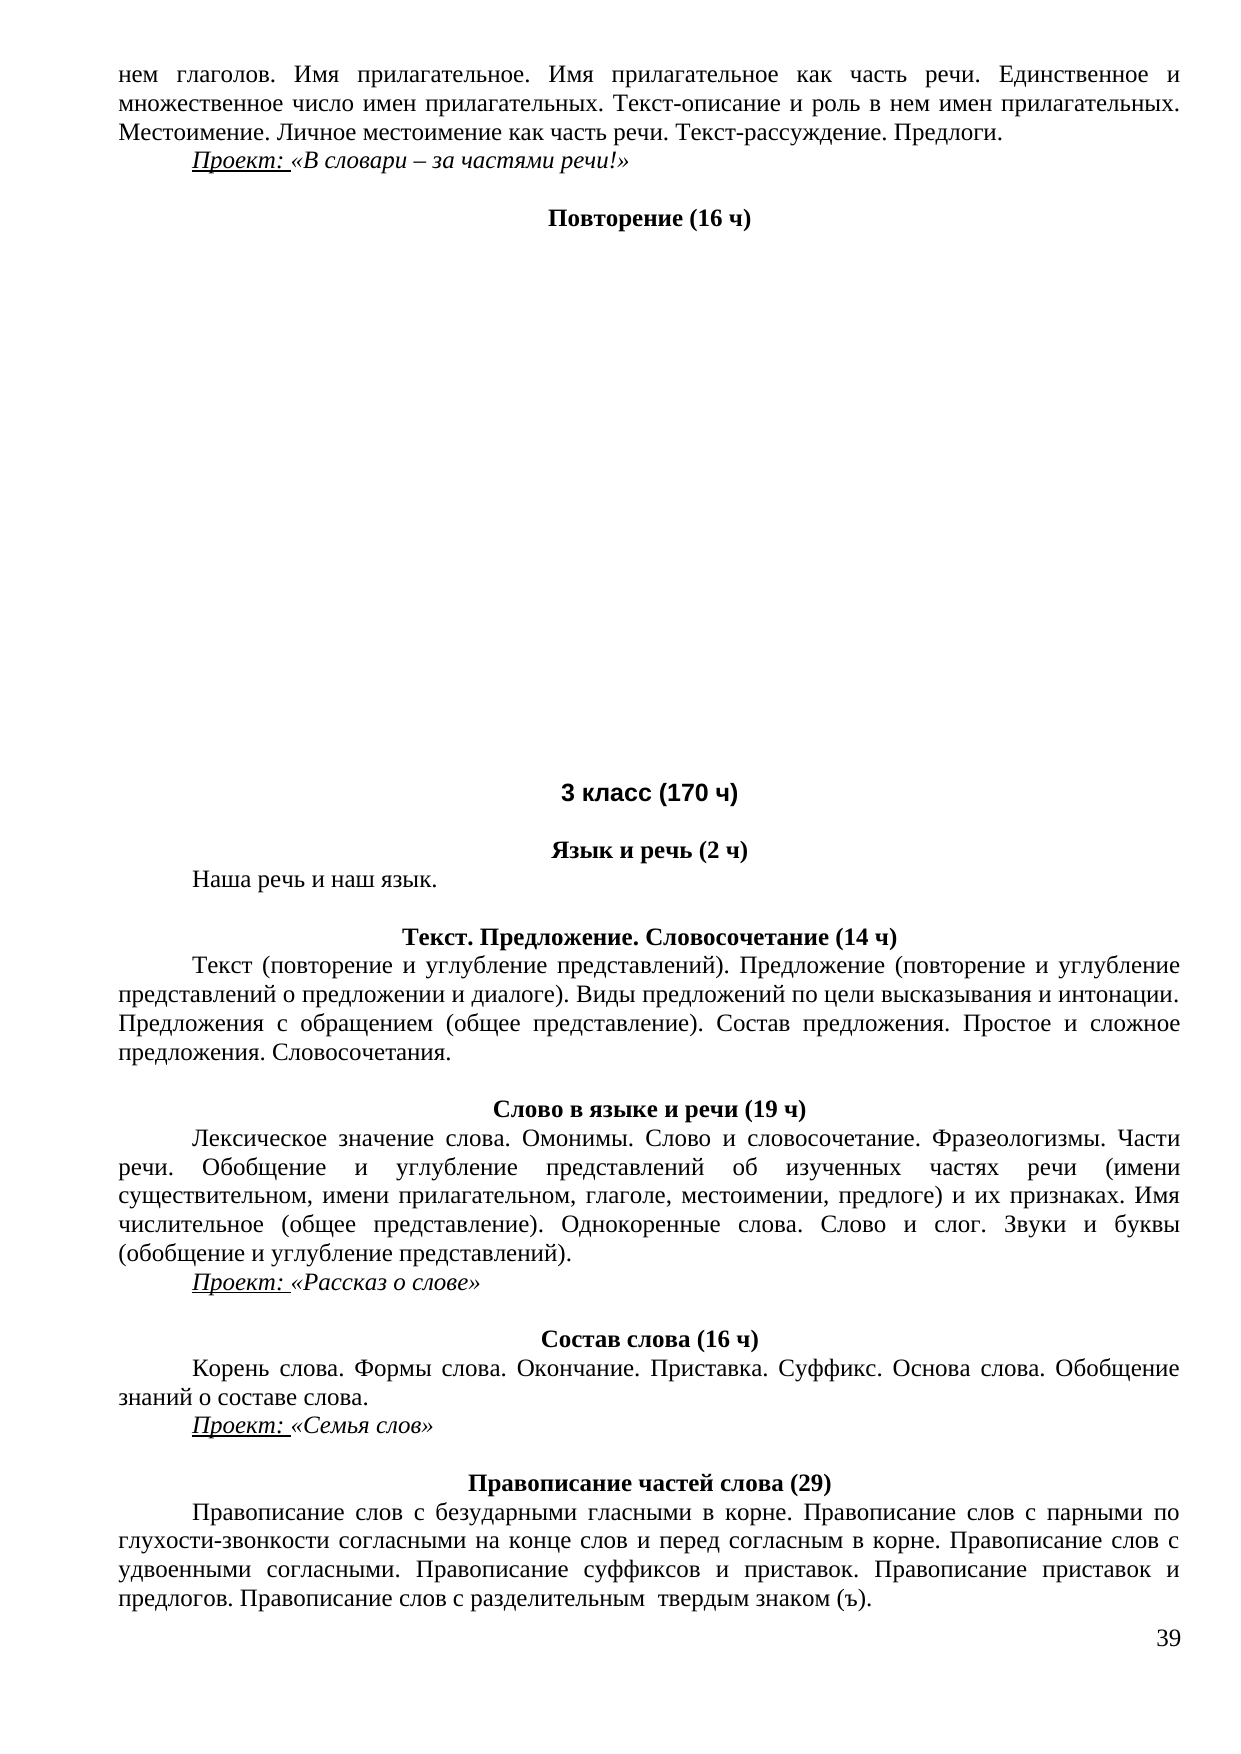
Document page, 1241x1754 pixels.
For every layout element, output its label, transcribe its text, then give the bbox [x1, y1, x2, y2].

text Состав слова (16 ч) [118, 1324, 1181, 1353]
text Текст. Предложение. Словосочетание (14 ч) [118, 922, 1181, 950]
text Слово в языке и речи (19 ч) [118, 1094, 1181, 1123]
text 3 класс (170 ч) [118, 778, 1181, 807]
text Корень слова. Формы слова. Окончание. Приставка. Суффикс. Основа слова. Обобщение знаний о составе слова. [118, 1353, 1181, 1410]
text Язык и речь (2 ч) [118, 835, 1181, 864]
text Лексическое значение слова. Омонимы. Слово и словосочетание. Фразеологизмы. Части речи. Обобщение и углубление представлений об изученных частях речи (имени существительном, имени прилагательном, глаголе, местоимении, предлоге) и их признаках. Имя числительное (общее представление). Однокоренные слова. Слово и слог. Звуки и буквы (обобщение и углубление представлений). [118, 1123, 1181, 1267]
text Текст (повторение и углубление представлений). Предложение (повторение и углубление представлений о предложении и диалоге). Виды предложений по цели высказывания и интонации. Предложения с обращением (общее представление). Состав предложения. Простое и сложное предложения. Словосочетания. [118, 950, 1181, 1065]
text Повторение (16 ч) [118, 203, 1181, 232]
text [118, 59, 1181, 145]
text Наша речь и наш язык. [118, 864, 1181, 893]
text Правописание частей слова (29) [118, 1468, 1181, 1497]
text Проект: «Семья слов» [118, 1410, 1181, 1439]
text Проект: «В словари – за частями речи!» [118, 145, 1181, 174]
text Правописание слов с безударными гласными в корне. Правописание слов с парными по глухости-звонкости согласными на конце слов и перед согласным в корне. Правописание слов с удвоенными согласными. Правописание суффиксов и приставок. Правописание приставок и предлогов. Правописание слов с разделительным твердым знаком (ъ). [118, 1497, 1181, 1612]
text Проект: «Рассказ о слове» [118, 1267, 1181, 1295]
